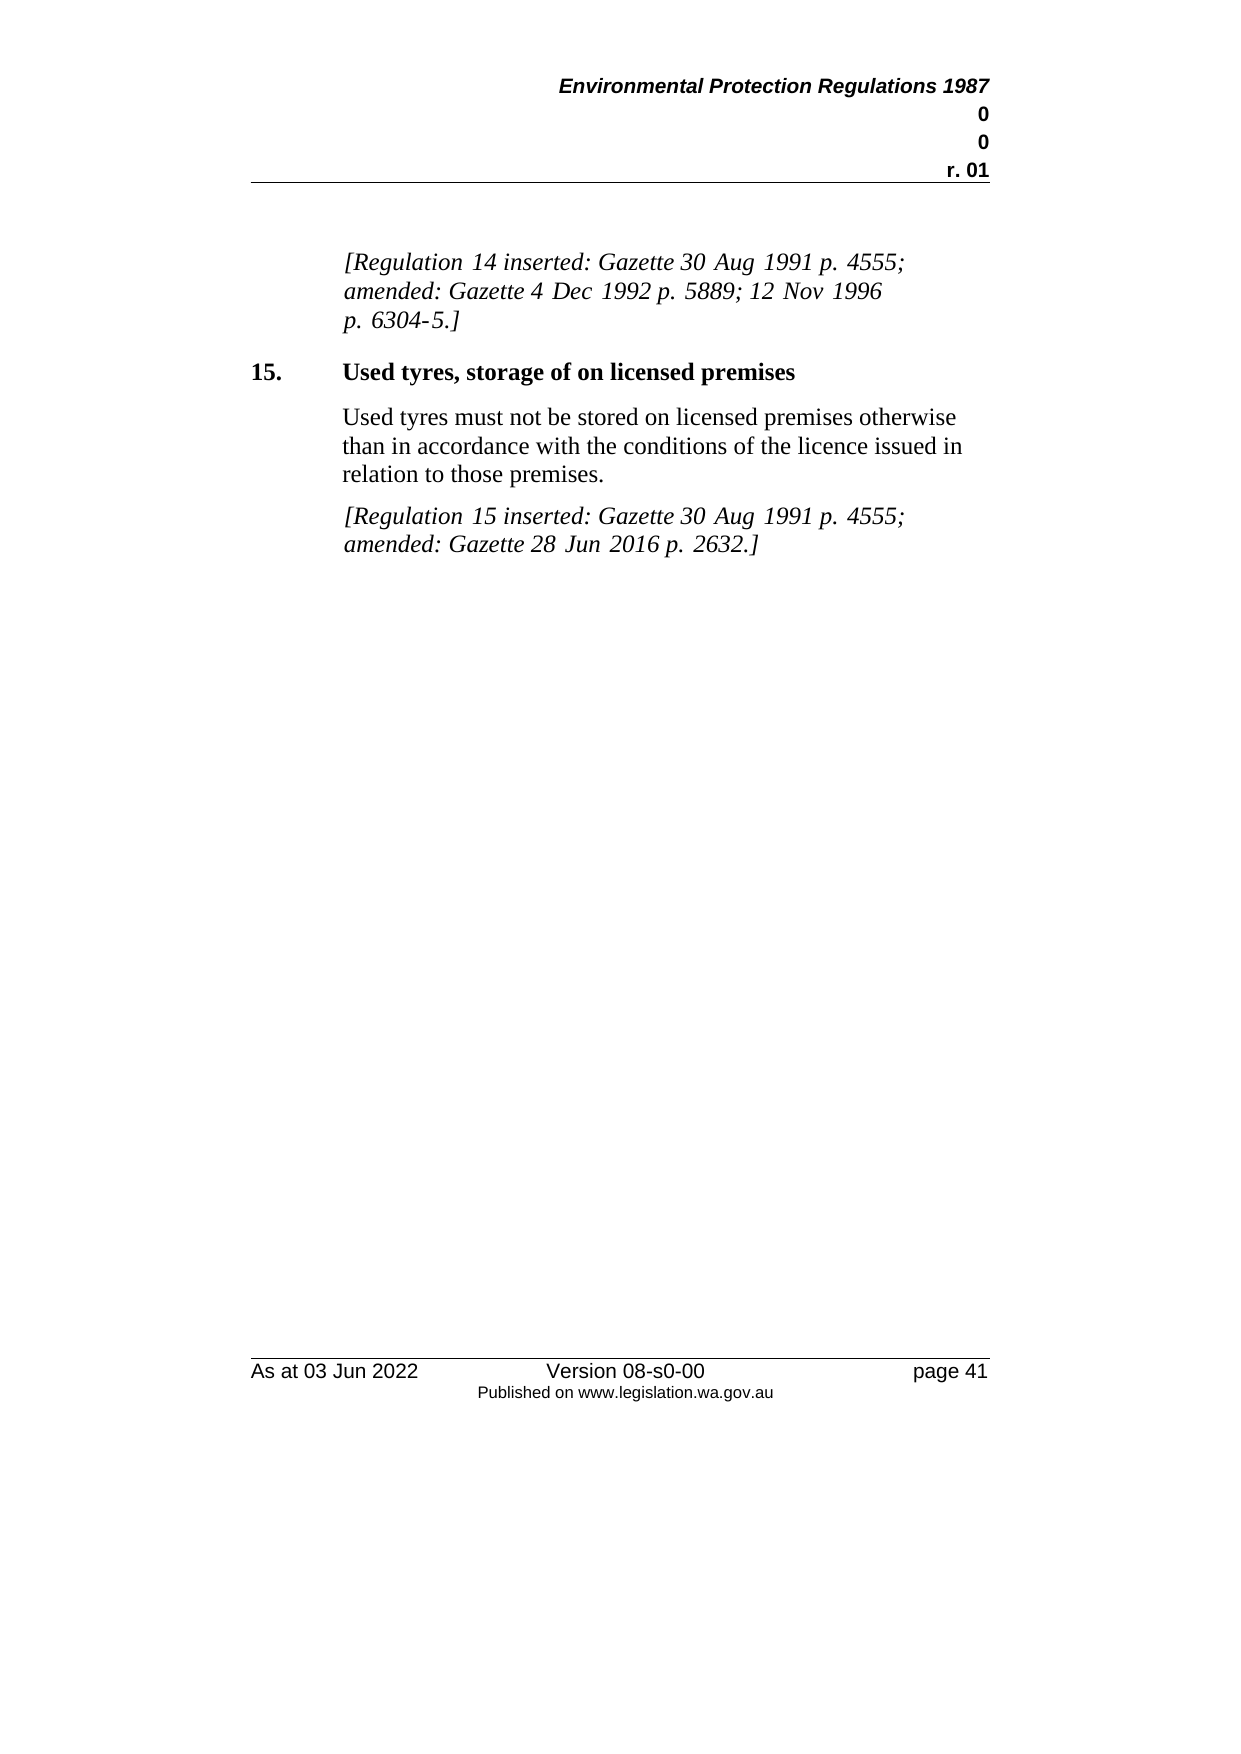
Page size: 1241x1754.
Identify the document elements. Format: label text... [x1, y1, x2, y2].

text Used tyres must not be stored on licensed premises otherwise than in accordance with the conditions of the licence issued in relation to those premises. [251, 402, 990, 488]
subtitle 15. Used tyres, storage of on licensed premises [251, 357, 990, 385]
text [Regulation 15 inserted: Gazette 30 Aug 1991 p. 4555; amended: Gazette 28 Jun 2016 p. 2632.] [251, 501, 990, 558]
text [Regulation 14 inserted: Gazette 30 Aug 1991 p. 4555; amended: Gazette 4 Dec 1992 p. 5889; 12 Nov 1996 p. 6304-5.] [251, 247, 990, 334]
